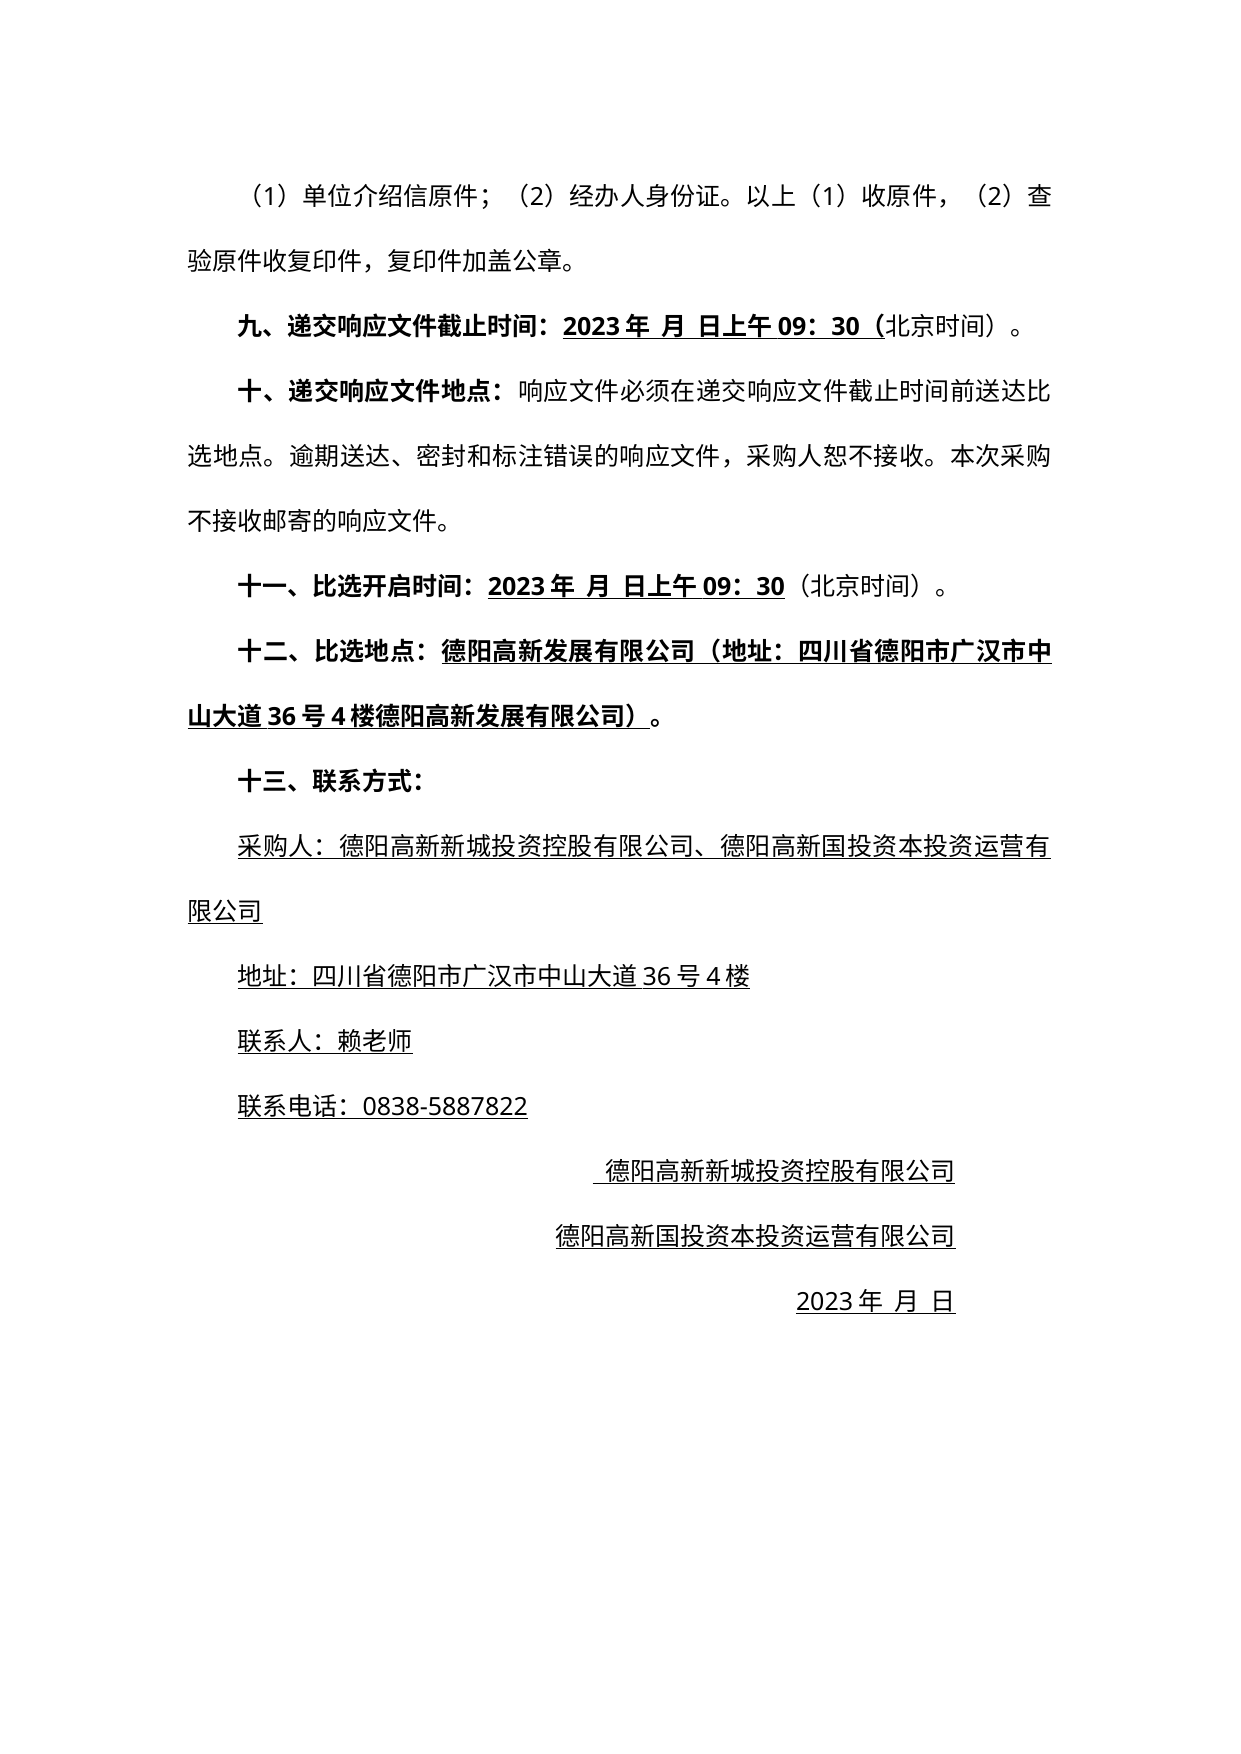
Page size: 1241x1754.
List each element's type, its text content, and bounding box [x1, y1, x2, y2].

text 九、递交响应文件截止时间：2023年 月 日上午09：30（北京时间）。 [187, 292, 1053, 357]
text 联系电话：0838-5887822 [187, 1072, 1053, 1137]
text 十二、比选地点：德阳高新发展有限公司（地址：四川省德阳市广汉市中山大道36号4楼德阳高新发展有限公司）。 [187, 617, 1053, 747]
text （1）单位介绍信原件；（2）经办人身份证。以上（1）收原件，（2）查验原件收复印件，复印件加盖公章。 [187, 162, 1053, 292]
text 十三、联系方式： [187, 747, 1053, 812]
text 德阳高新新城投资控股有限公司 [187, 1137, 955, 1202]
text 德阳高新国投资本投资运营有限公司 [187, 1202, 955, 1267]
text 十一、比选开启时间：2023年 月 日上午09：30（北京时间）。 [187, 552, 1053, 617]
text 联系人：赖老师 [187, 1007, 1053, 1072]
text 采购人：德阳高新新城投资控股有限公司、德阳高新国投资本投资运营有限公司 [187, 812, 1053, 942]
text 地址：四川省德阳市广汉市中山大道36号4楼 [187, 942, 1053, 1007]
text 2023年 月 日 [187, 1267, 955, 1332]
text 十、递交响应文件地点：响应文件必须在递交响应文件截止时间前送达比选地点。逾期送达、密封和标注错误的响应文件，采购人恕不接收。本次采购不接收邮寄的响应文件。 [187, 357, 1053, 552]
